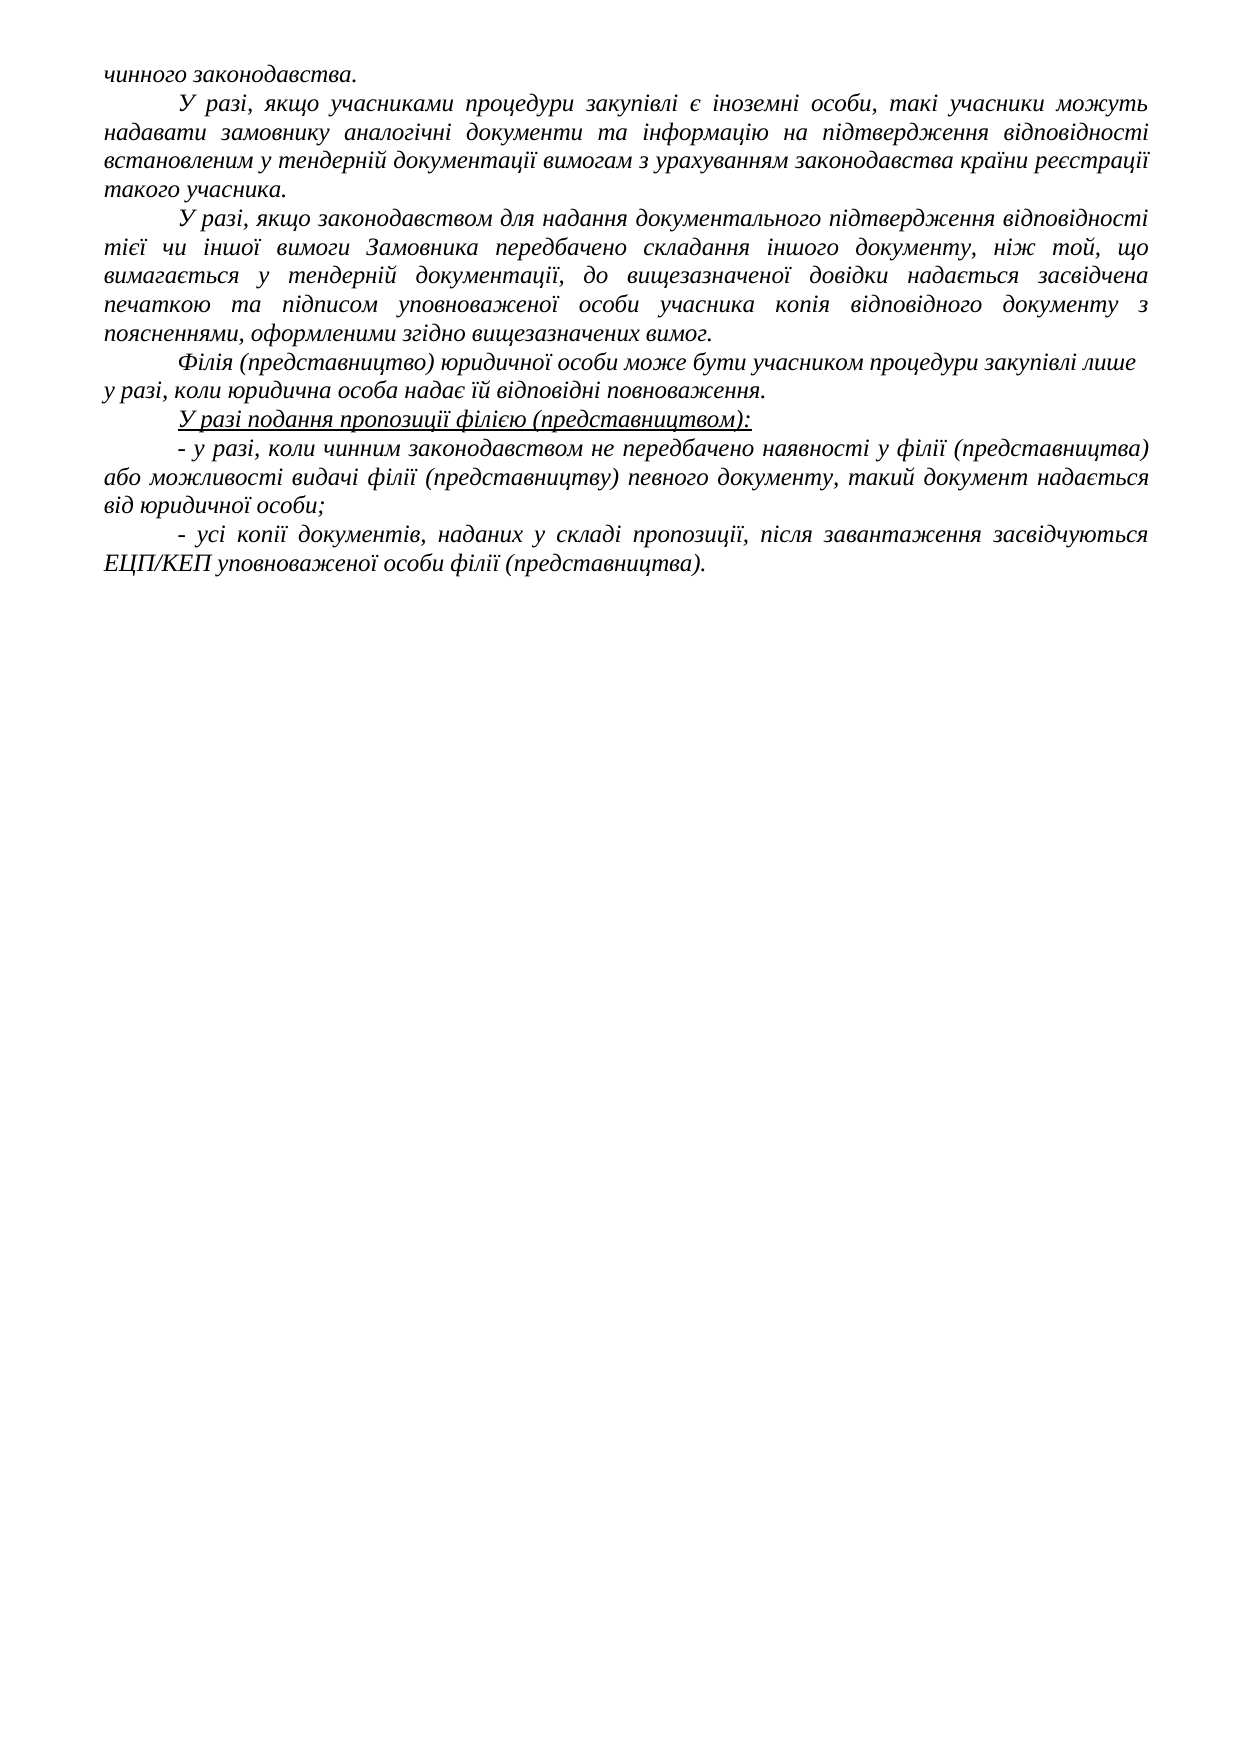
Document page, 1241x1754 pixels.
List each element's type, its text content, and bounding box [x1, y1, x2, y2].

text У разі, якщо законодавством для надання документального підтвердження відповідності тієї чи іншої вимоги Замовника передбачено складання іншого документу, ніж той, що вимагається у тендерній документації, до вищезазначеної довідки надається засвідчена печаткою та підписом уповноваженої особи учасника копія відповідного документу з поясненнями, оформленими згідно вищезазначених вимог. [103, 203, 1152, 347]
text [103, 59, 1152, 88]
text У разі, якщо учасниками процедури закупівлі є іноземні особи, такі учасники можуть надавати замовнику аналогічні документи та інформацію на підтвердження відповідності встановленим у тендерній документації вимогам з урахуванням законодавства країни реєстрації такого учасника. [103, 88, 1152, 203]
text - усі копії документів, наданих у складі пропозиції, після завантаження засвідчуються ЕЦП/КЕП уповноваженої особи філії (представництва). [103, 519, 1152, 577]
text У разі подання пропозиції філією (представництвом): [103, 404, 1152, 433]
text Філія (представництво) юридичної особи може бути учасником процедури закупівлі лише у разі, коли юридична особа надає їй відповідні повноваження. [103, 347, 1152, 404]
text - у разі, коли чинним законодавством не передбачено наявності у філії (представництва) або можливості видачі філії (представництву) певного документу, такий документ надається від юридичної особи; [103, 433, 1152, 519]
